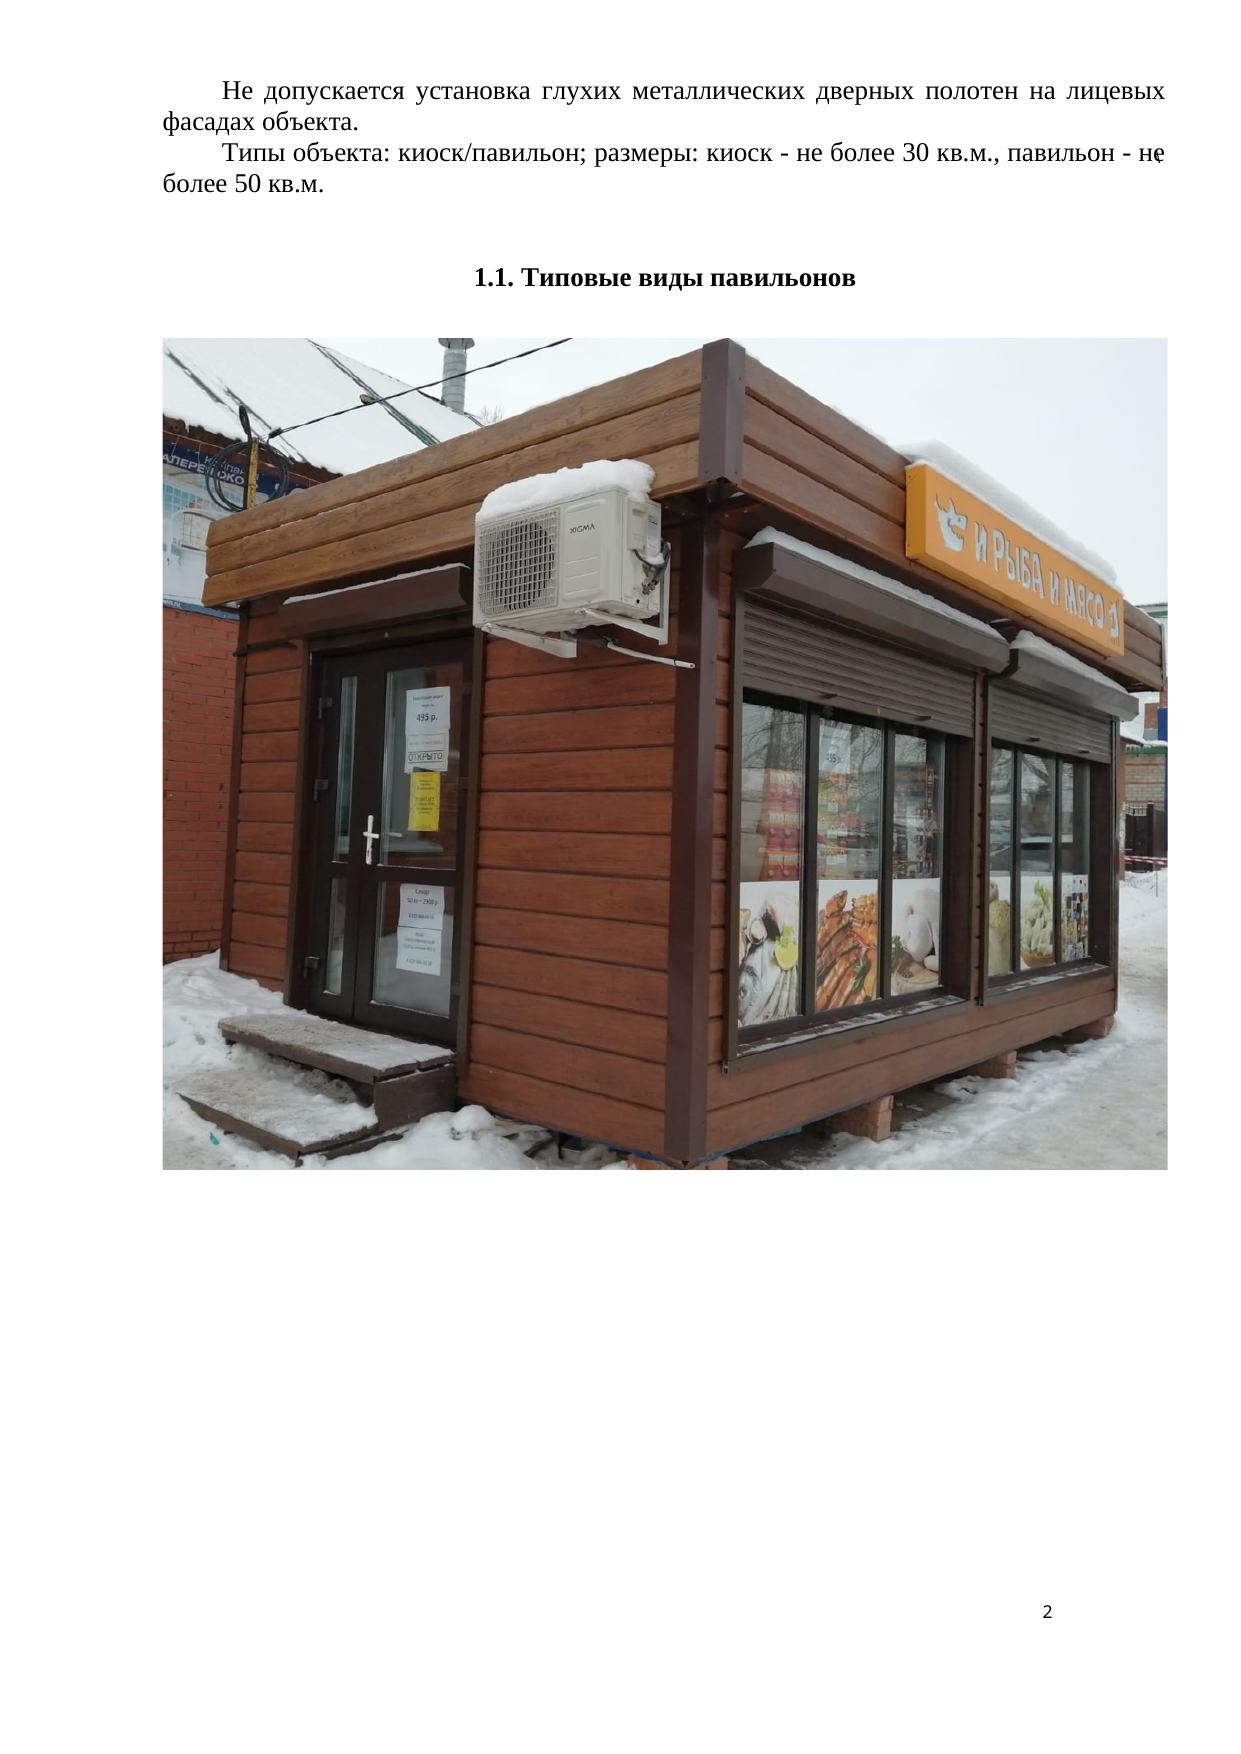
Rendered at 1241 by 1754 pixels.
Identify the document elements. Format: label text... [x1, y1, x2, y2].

text Не допускается установка глухих металлических дверных полотен на лицевых фасадах объекта. [162, 74, 1167, 136]
text Типы объекта: киоск/павильон; размеры: киоск - не более 30 кв.м., павильон - не более 50 кв.м. [162, 136, 1167, 198]
picture [162, 338, 1168, 1170]
text 1.1. Типовые виды павильонов [162, 261, 1167, 292]
